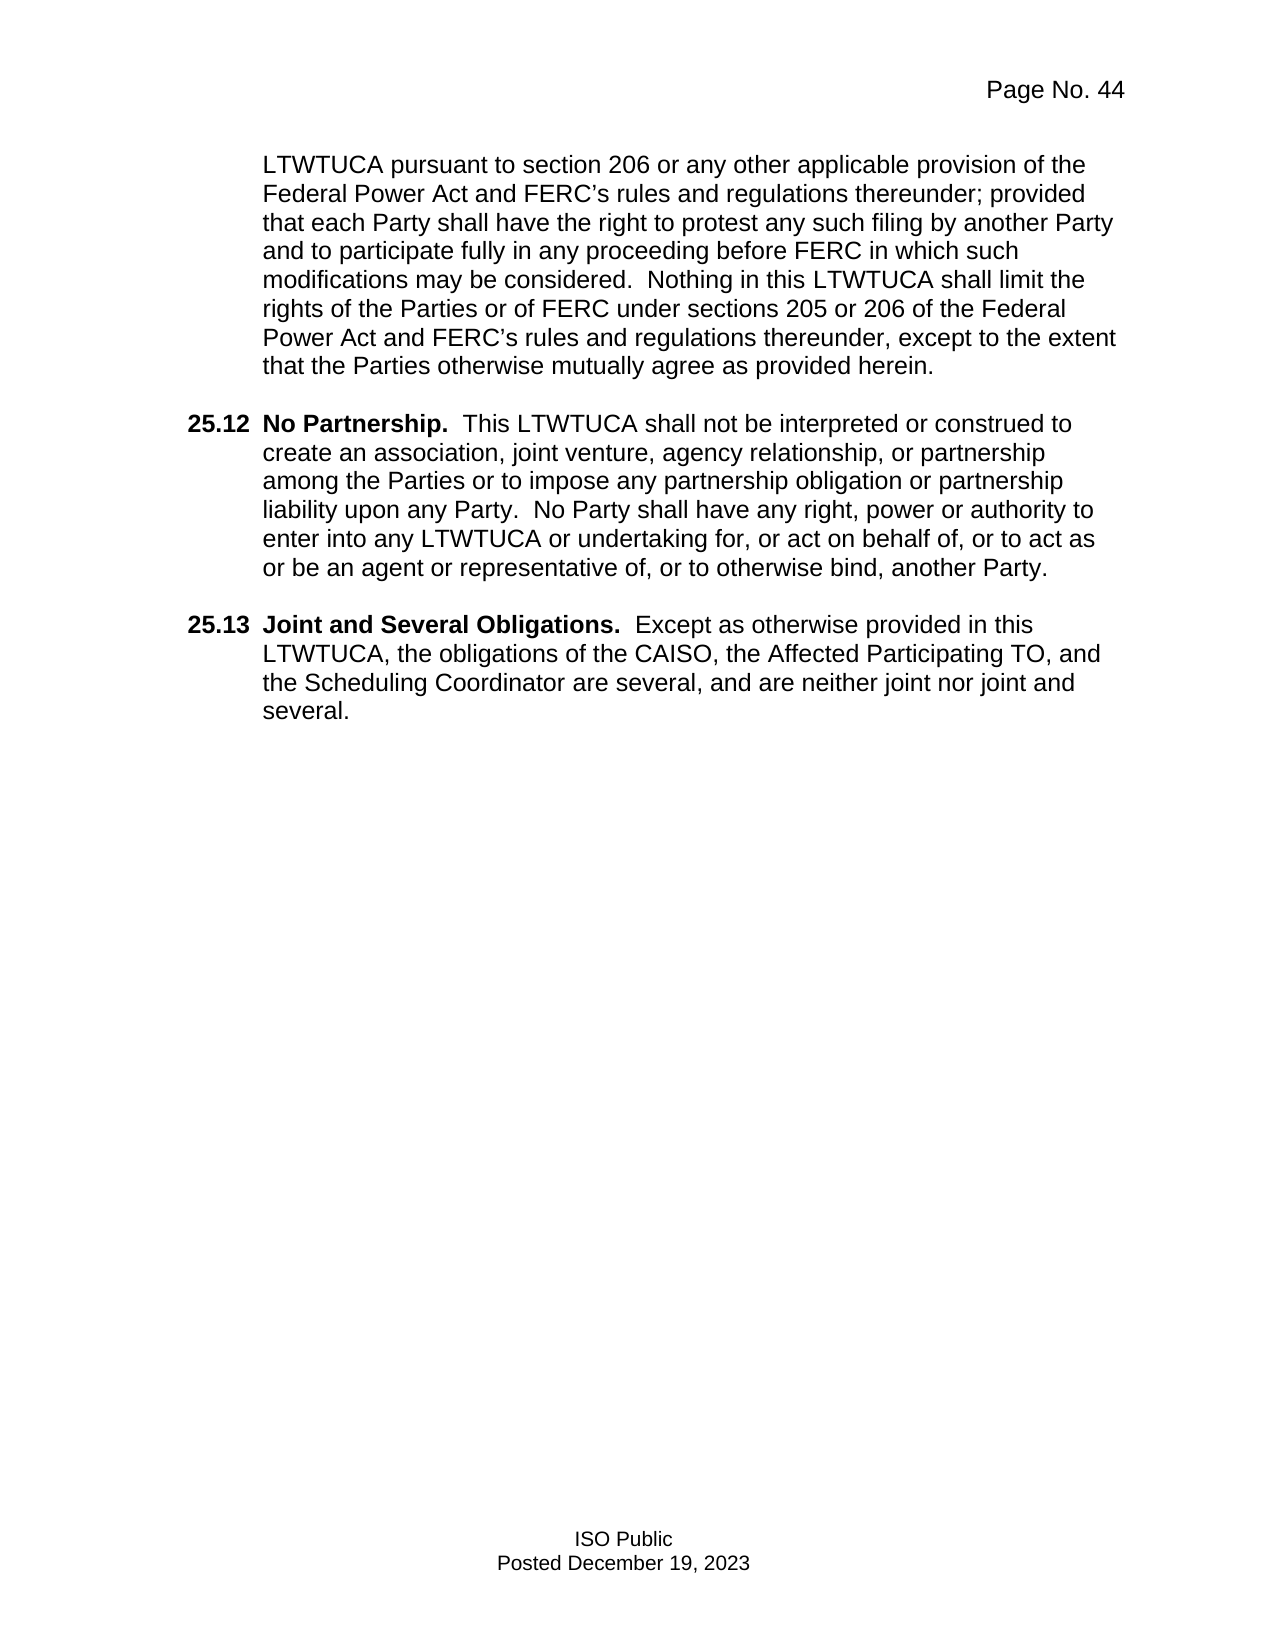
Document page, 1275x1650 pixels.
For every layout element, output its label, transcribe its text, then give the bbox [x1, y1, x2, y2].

text 25.12 No Partnership. This LTWTUCA shall not be interpreted or construed to create an association, joint venture, agency relationship, or partnership among the Parties or to impose any partnership obligation or partnership liability upon any Party. No Party shall have any right, power or authority to enter into any LTWTUCA or undertaking for, or act on behalf of, or to act as or be an agent or representative of, or to otherwise bind, another Party. [187, 409, 1125, 581]
text 25.13 Joint and Several Obligations. Except as otherwise provided in this LTWTUCA, the obligations of the CAISO, the Affected Participating TO, and the Scheduling Coordinator are several, and are neither joint nor joint and several. [187, 610, 1125, 725]
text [187, 150, 1125, 380]
